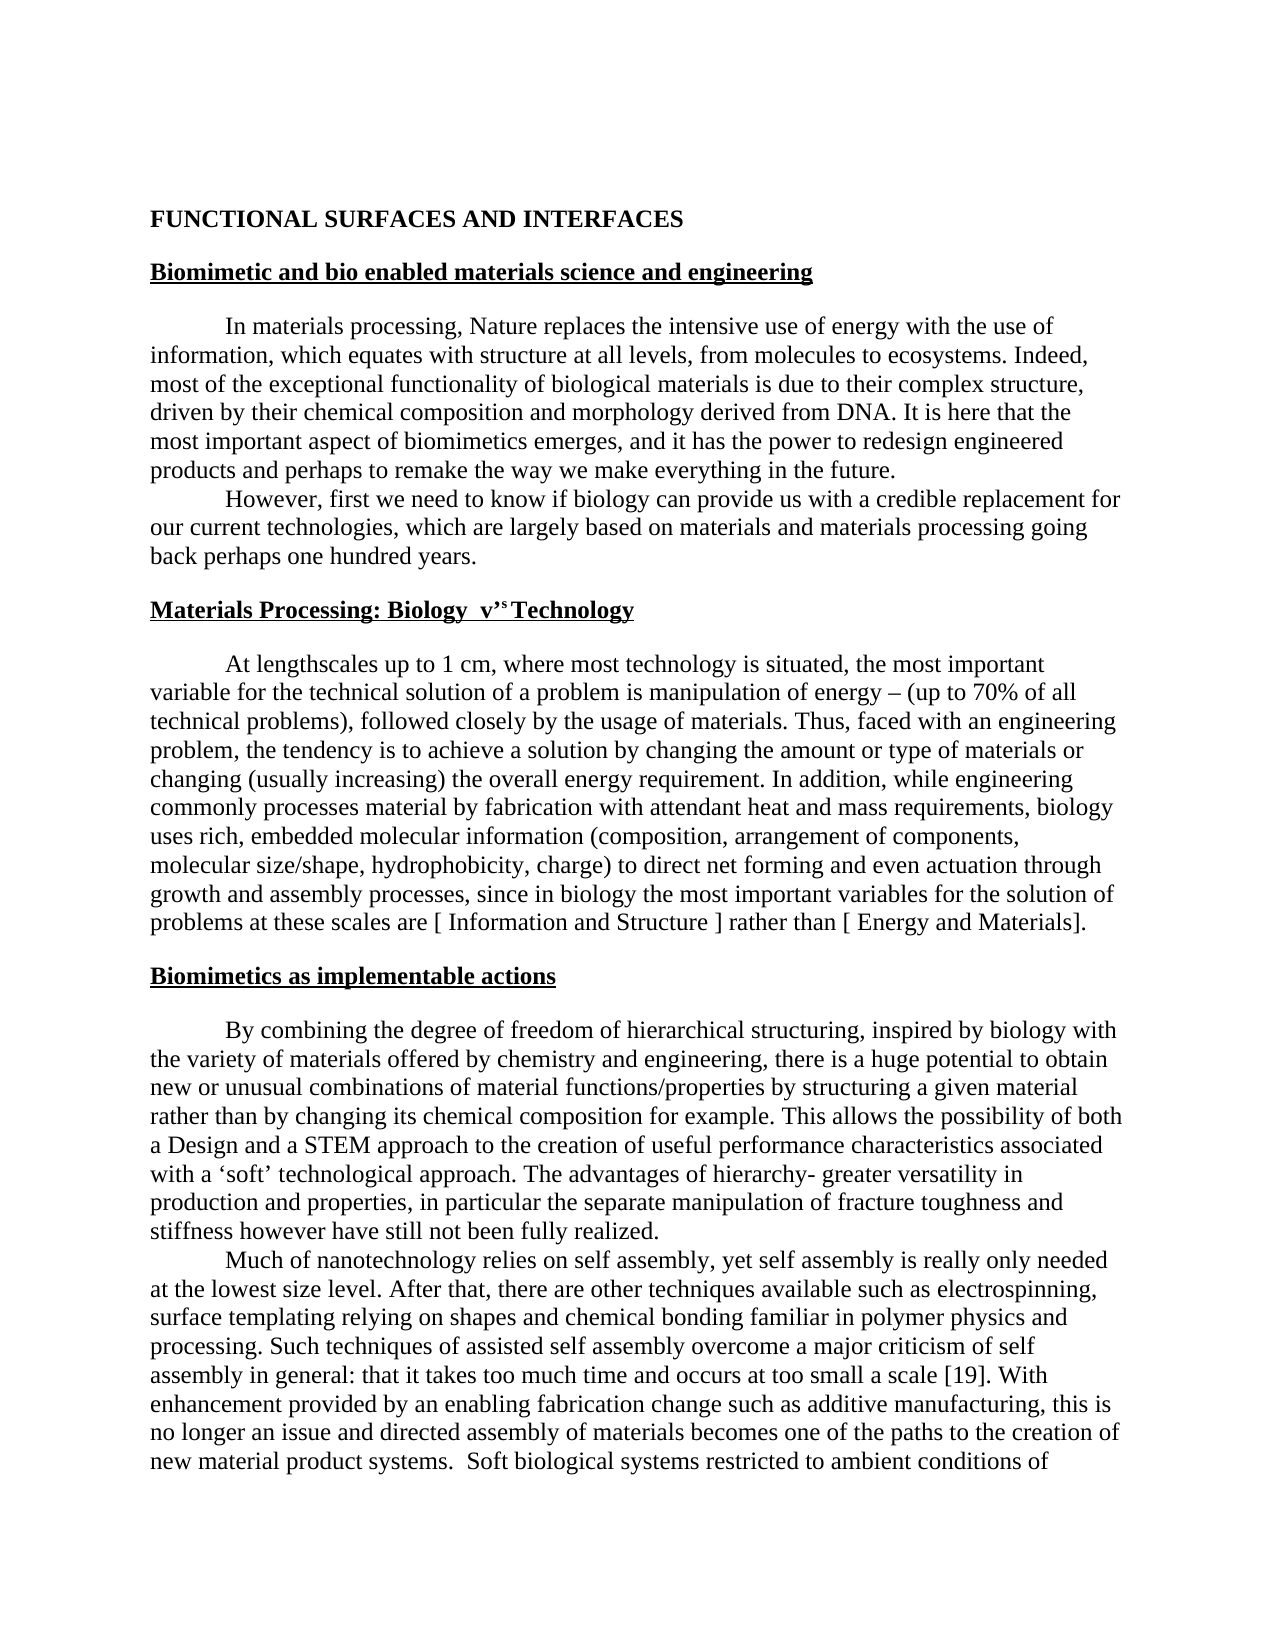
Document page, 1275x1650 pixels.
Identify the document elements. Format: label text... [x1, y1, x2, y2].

text Biomimetics as implementable actions [150, 961, 1125, 990]
text At lengthscales up to 1 cm, where most technology is situated, the most important variable for the technical solution of a problem is manipulation of energy – (up to 70% of all technical problems), followed closely by the usage of materials. Thus, faced with an engineering problem, the tendency is to achieve a solution by changing the amount or type of materials or changing (usually increasing) the overall energy requirement. In addition, while engineering commonly processes material by fabrication with attendant heat and mass requirements, biology uses rich, embedded molecular information (composition, arrangement of components, molecular size/shape, hydrophobicity, charge) to direct net forming and even actuation through growth and assembly processes, since in biology the most important variables for the solution of problems at these scales are [ Information and Structure ] rather than [ Energy and Materials]. [150, 649, 1125, 936]
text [150, 1245, 1125, 1475]
text FUNCTIONAL SURFACES AND INTERFACES [150, 204, 1125, 232]
text In materials processing, Nature replaces the intensive use of energy with the use of information, which equates with structure at all levels, from molecules to ecosystems. Indeed, most of the exceptional functionality of biological materials is due to their complex structure, driven by their chemical composition and morphology derived from DNA. It is here that the most important aspect of biomimetics emerges, and it has the power to redesign engineered products and perhaps to remake the way we make everything in the future. [150, 311, 1125, 484]
text Materials Processing: Biology v’s Technology [150, 595, 1125, 624]
text Biomimetic and bio enabled materials science and engineering [150, 257, 1125, 286]
text By combining the degree of freedom of hierarchical structuring, inspired by biology with the variety of materials offered by chemistry and engineering, there is a huge potential to obtain new or unusual combinations of material functions/properties by structuring a given material rather than by changing its chemical composition for example. This allows the possibility of both a Design and a STEM approach to the creation of useful performance characteristics associated with a ‘soft’ technological approach. The advantages of hierarchy- greater versatility in production and properties, in particular the separate manipulation of fracture toughness and stiffness however have still not been fully realized. [150, 1015, 1125, 1245]
text However, first we need to know if biology can provide us with a credible replacement for our current technologies, which are largely based on materials and materials processing going back perhaps one hundred years. [150, 484, 1125, 570]
